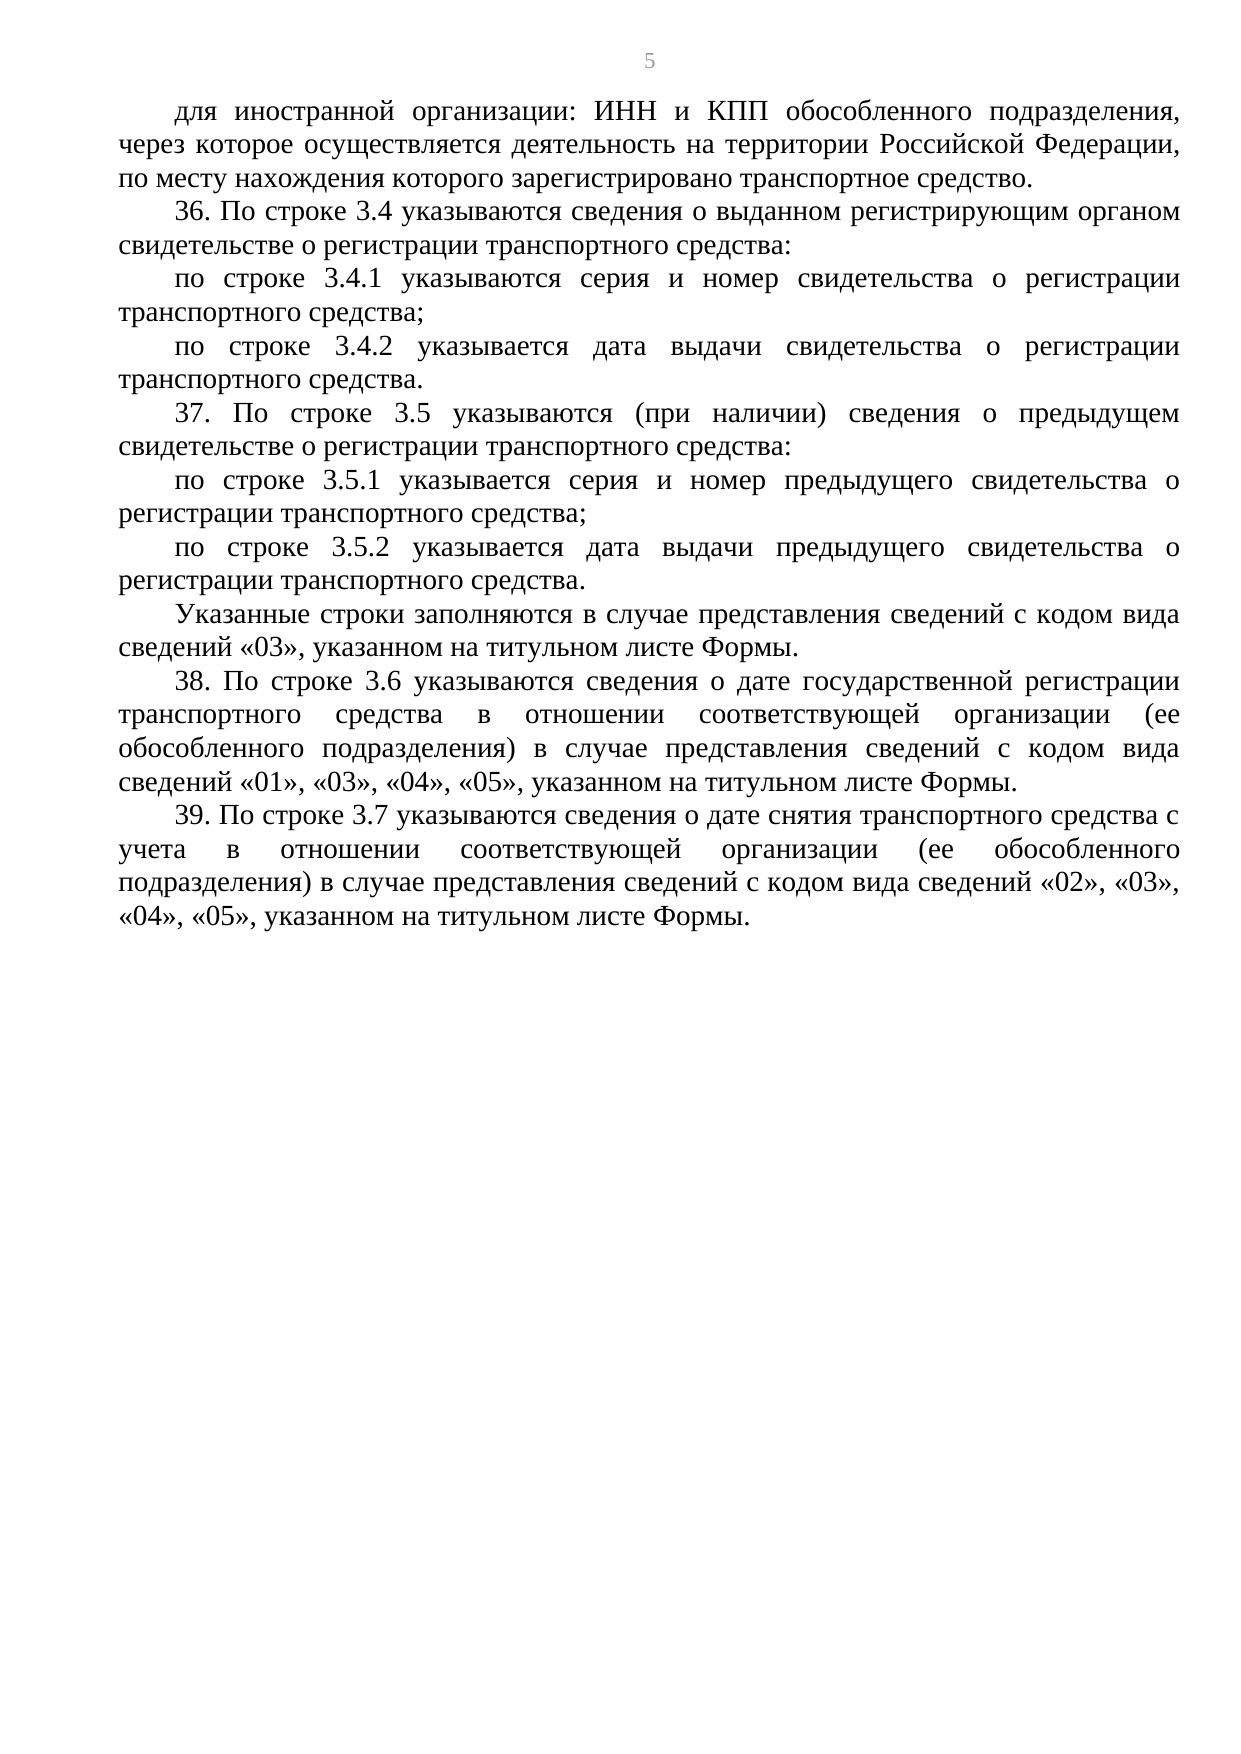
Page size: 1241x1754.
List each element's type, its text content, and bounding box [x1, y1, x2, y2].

text по строке 3.5.1 указывается серия и номер предыдущего свидетельства о регистрации транспортного средства; [118, 462, 1181, 529]
text 37. По строке 3.5 указываются (при наличии) сведения о предыдущем свидетельстве о регистрации транспортного средства: [118, 395, 1181, 462]
text 39. По строке 3.7 указываются сведения о дате снятия транспортного средства с учета в отношении соответствующей организации (ее обособленного подразделения) в случае представления сведений с кодом вида сведений «02», «03», «04», «05», указанном на титульном листе Формы. [118, 797, 1181, 931]
text по строке 3.4.2 указывается дата выдачи свидетельства о регистрации транспортного средства. [118, 328, 1181, 395]
text по строке 3.5.2 указывается дата выдачи предыдущего свидетельства о регистрации транспортного средства. [118, 529, 1181, 596]
text для иностранной организации: ИНН и КПП обособленного подразделения, через которое осуществляется деятельность на территории Российской Федерации, по месту нахождения которого зарегистрировано транспортное средство. [118, 93, 1181, 193]
text 36. По строке 3.4 указываются сведения о выданном регистрирующим органом свидетельстве о регистрации транспортного средства: [118, 193, 1181, 261]
text 38. По строке 3.6 указываются сведения о дате государственной регистрации транспортного средства в отношении соответствующей организации (ее обособленного подразделения) в случае представления сведений с кодом вида сведений «01», «03», «04», «05», указанном на титульном листе Формы. [118, 663, 1181, 797]
text по строке 3.4.1 указываются серия и номер свидетельства о регистрации транспортного средства; [118, 261, 1181, 328]
text Указанные строки заполняются в случае представления сведений с кодом вида сведений «03», указанном на титульном листе Формы. [118, 596, 1181, 663]
